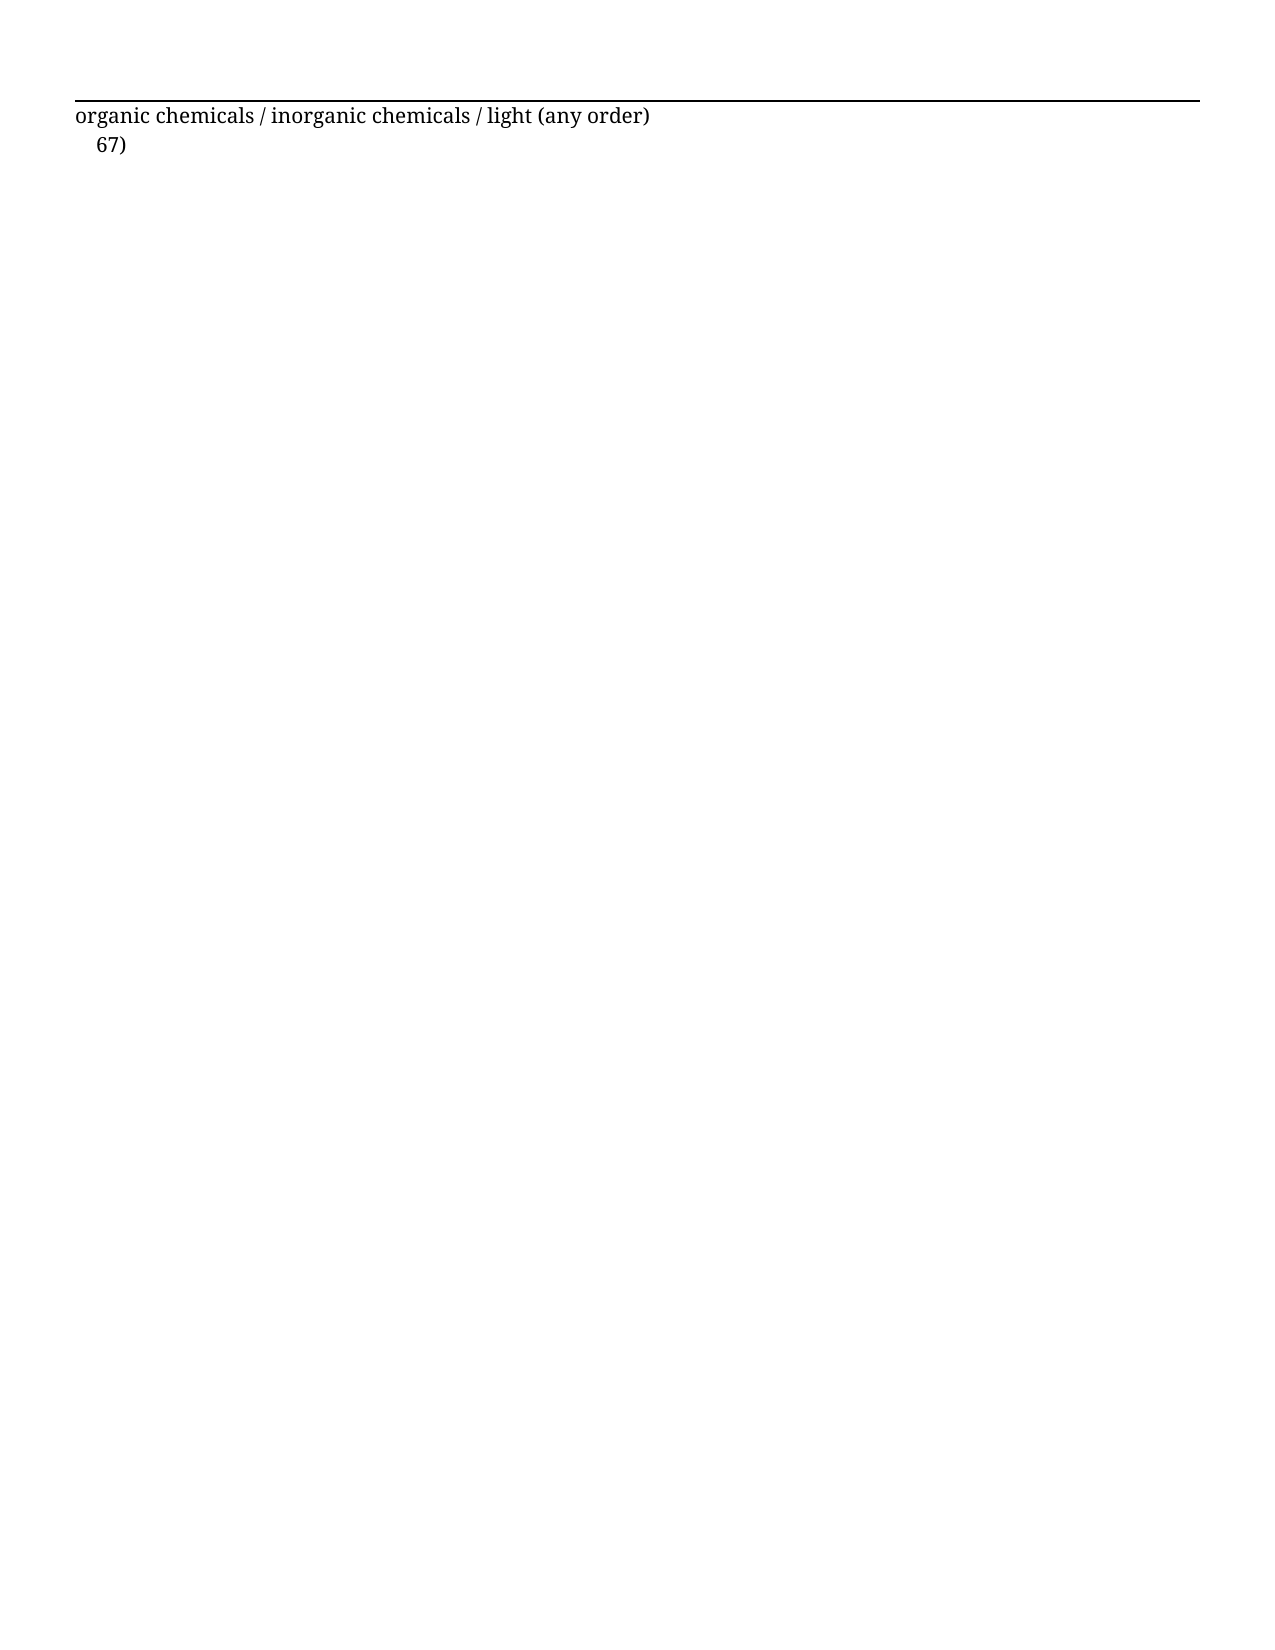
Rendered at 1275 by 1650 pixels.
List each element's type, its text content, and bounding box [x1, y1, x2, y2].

text 67) [75, 130, 126, 158]
text organic chemicals / inorganic chemicals / light (any order) [75, 102, 1200, 130]
